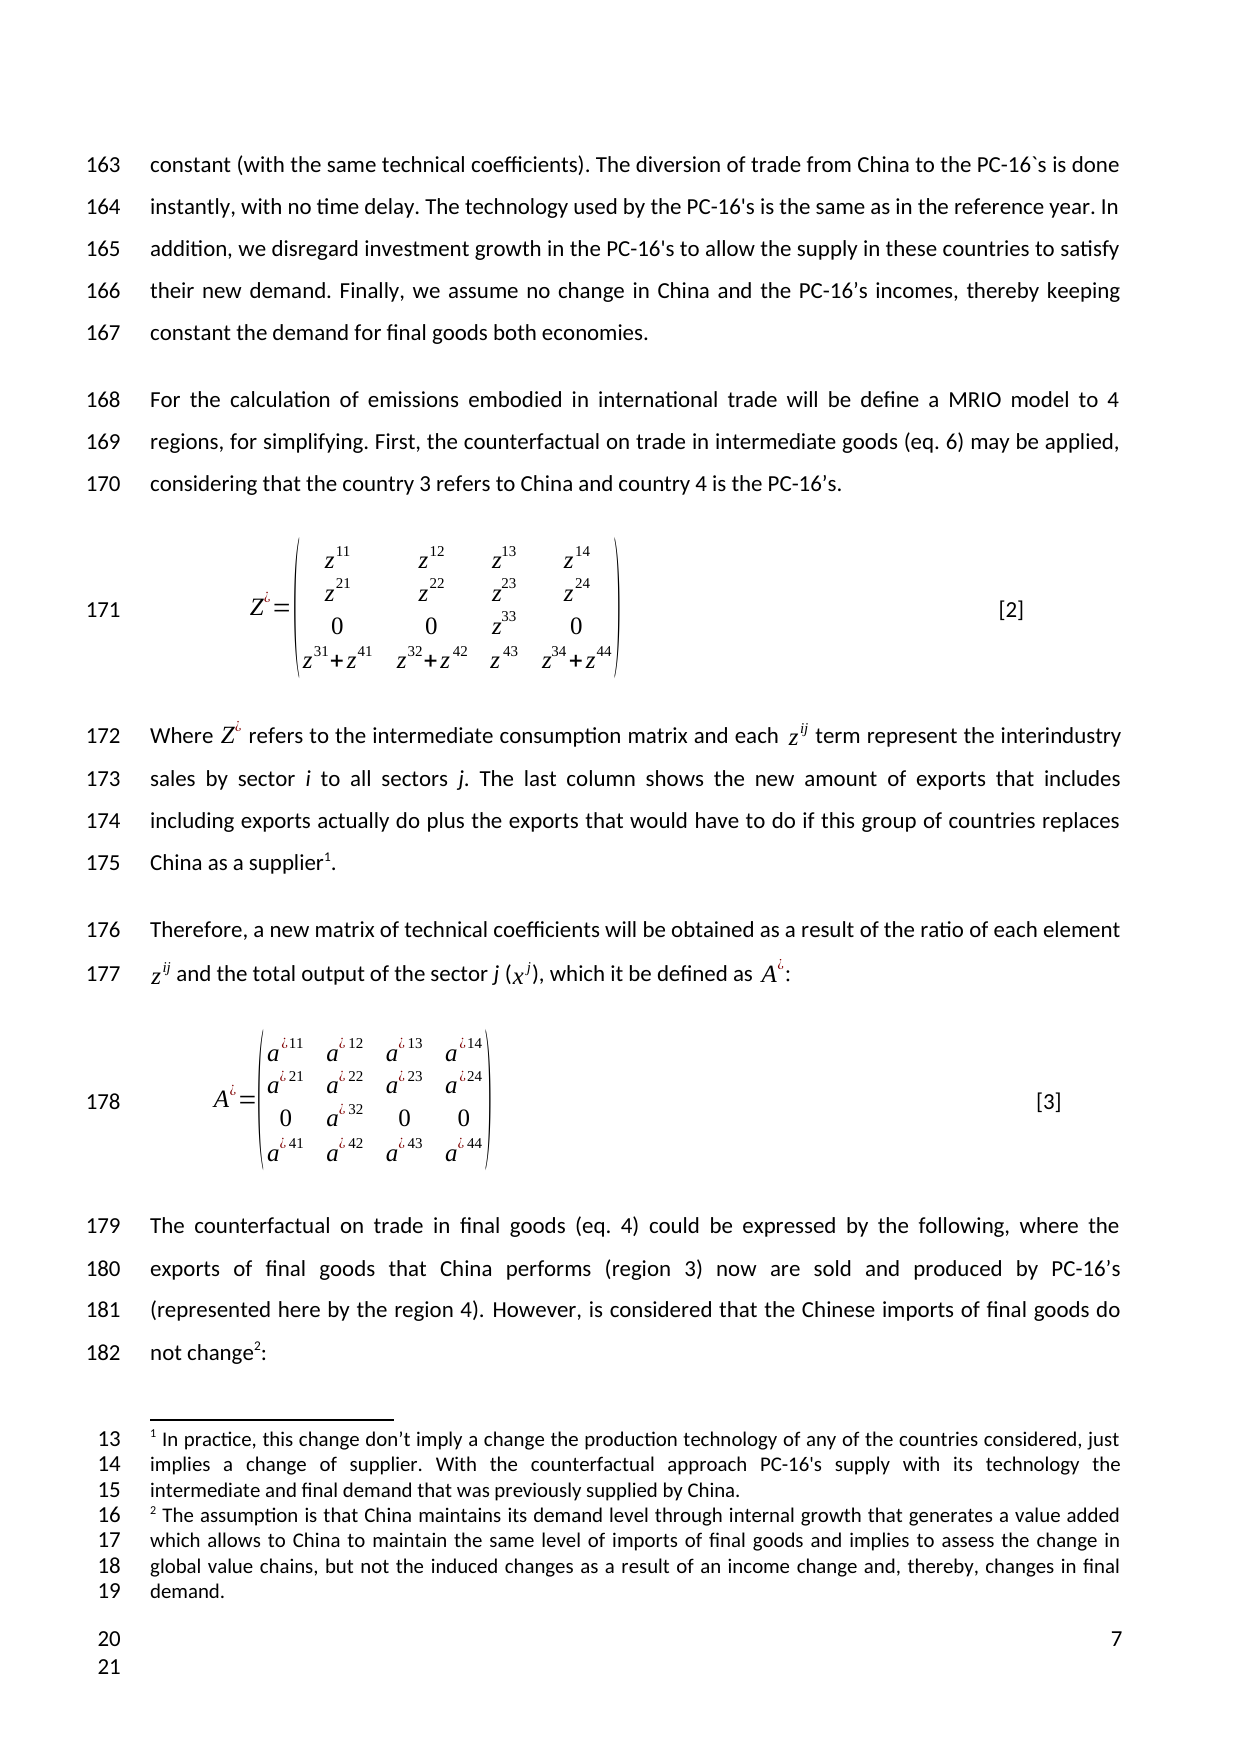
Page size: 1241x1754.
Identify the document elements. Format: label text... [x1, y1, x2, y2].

text [2] [150, 536, 1122, 680]
text The counterfactual on trade in final goods (eq. 4) could be expressed by the following, where the exports of final goods that China performs (region 3) now are sold and produced by PC-16’s (represented here by the region 4). However, is considered that the Chinese imports of final goods do not change: [150, 1212, 1122, 1366]
text Therefore, a new matrix of technical coefficients will be obtained as a result of the ratio of each element and the total output of the sector j (), which it be defined as : [150, 915, 1122, 989]
text For the calculation of emissions embodied in international trade will be define a MRIO model to 4 regions, for simplifying. First, the counterfactual on trade in intermediate goods (eq. 6) may be applied, considering that the country 3 refers to China and country 4 is the PC-16’s. [150, 385, 1122, 497]
text Where refers to the intermediate consumption matrix and each term represent the interindustry sales by sector i to all sectors j. The last column shows the new amount of exports that includes including exports actually do plus the exports that would have to do if this group of countries replaces China as a supplier. [150, 719, 1122, 876]
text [150, 150, 1122, 346]
text [3] [150, 1028, 1122, 1173]
